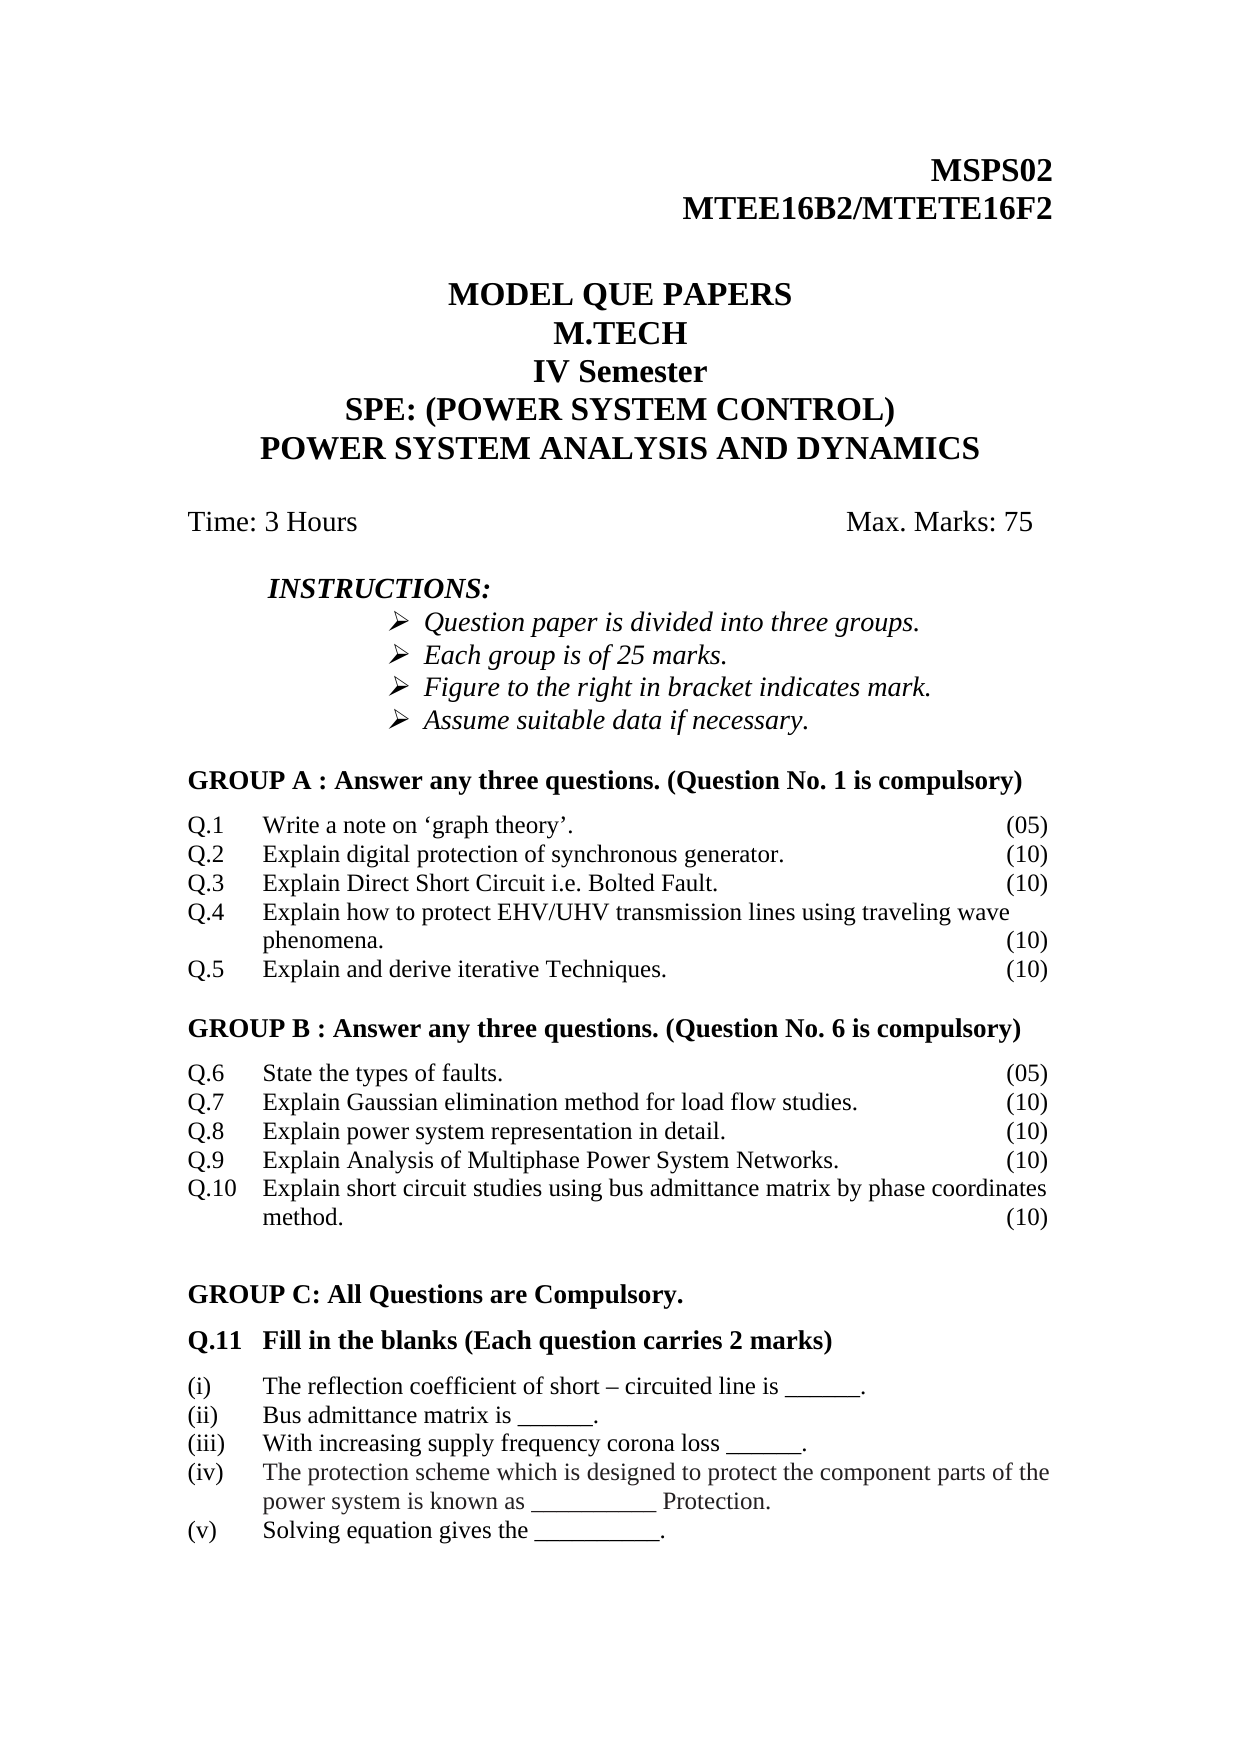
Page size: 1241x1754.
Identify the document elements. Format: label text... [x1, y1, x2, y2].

text Q.11 Fill in the blanks (Each question carries 2 marks) [187, 1324, 1053, 1356]
text Q.8 Explain power system representation in detail. (10) [187, 1116, 1053, 1145]
text Q.2 Explain digital protection of synchronous generator. (10) [187, 839, 1053, 868]
list Assume suitable data if necessary. [386, 703, 1053, 735]
text GROUP B : Answer any three questions. (Question No. 6 is compulsory) [187, 1012, 1053, 1043]
text MTEE16B2/MTETE16F2 [187, 188, 1053, 227]
text (ii) Bus admittance matrix is ______. [187, 1400, 1053, 1428]
text (v) Solving equation gives the __________. [187, 1515, 1053, 1543]
text Q.10 Explain short circuit studies using bus admittance matrix by phase coordinates method. (10) [187, 1173, 1053, 1231]
text IV Semester [187, 351, 1053, 389]
text Q.1 Write a note on ‘graph theory’. (05) [187, 811, 1053, 839]
text GROUP A : Answer any three questions. (Question No. 1 is compulsory) [187, 764, 1053, 795]
list Figure to the right in bracket indicates mark. [386, 670, 1053, 703]
text POWER SYSTEM ANALYSIS AND DYNAMICS [187, 428, 1053, 466]
text INSTRUCTIONS: [187, 572, 1053, 605]
text Q.4 Explain how to protect EHV/UHV transmission lines using traveling wave phenomena. (10) [187, 897, 1053, 954]
text (i) The reflection coefficient of short – circuited line is ______. [187, 1371, 1053, 1400]
text Q.9 Explain Analysis of Multiphase Power System Networks. (10) [187, 1145, 1053, 1173]
text Q.3 Explain Direct Short Circuit i.e. Bolted Fault. (10) [187, 868, 1053, 897]
text GROUP C: All Questions are Compulsory. [187, 1278, 1053, 1309]
text (iv) The protection scheme which is designed to protect the component parts of the power system is known as __________ Protection. [187, 1457, 1053, 1515]
list Each group is of 25 marks. [386, 638, 1053, 670]
list Question paper is divided into three groups. [386, 605, 1053, 638]
text MODEL QUE PAPERS [187, 274, 1053, 313]
text SPE: (POWER SYSTEM CONTROL) [187, 389, 1053, 428]
text Q.6 State the types of faults. (05) [187, 1058, 1053, 1087]
text Q.5 Explain and derive iterative Techniques. (10) [187, 954, 1053, 983]
text MSPS02 [187, 150, 1053, 188]
text M.TECH [187, 313, 1053, 351]
text (iii) With increasing supply frequency corona loss ______. [187, 1428, 1053, 1457]
text Q.7 Explain Gaussian elimination method for load flow studies. (10) [187, 1087, 1053, 1116]
text Time: 3 Hours Max. Marks: 75 [187, 504, 1053, 538]
